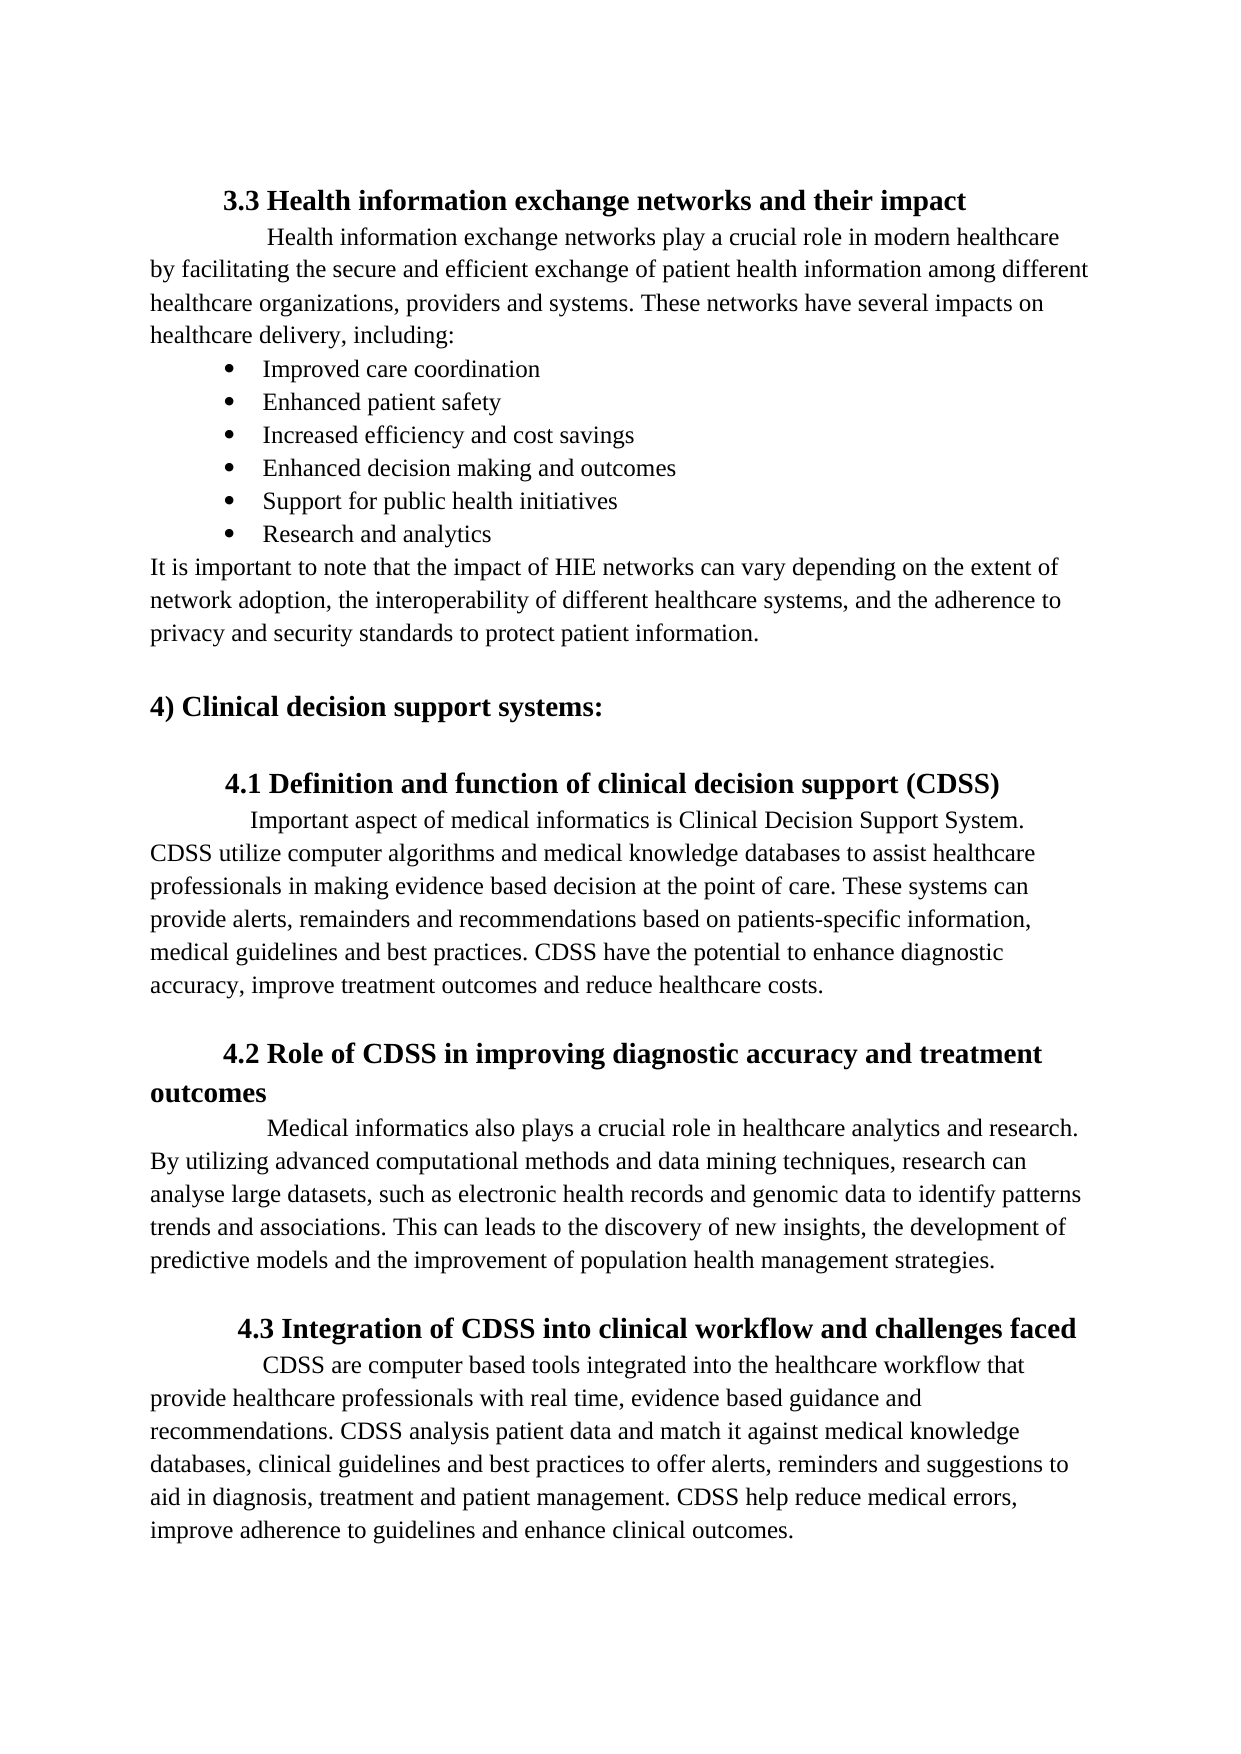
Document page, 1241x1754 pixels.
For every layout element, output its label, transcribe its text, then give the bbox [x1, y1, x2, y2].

list Enhanced decision making and outcomes [225, 453, 1090, 481]
text Important aspect of medical informatics is Clinical Decision Support System. CDSS utilize computer algorithms and medical knowledge databases to assist healthcare professionals in making evidence based decision at the point of care. These systems can provide alerts, remainders and recommendations based on patients-specific information, medical guidelines and best practices. CDSS have the potential to enhance diagnostic accuracy, improve treatment outcomes and reduce healthcare costs. [150, 805, 1090, 999]
list Research and analytics [225, 519, 1090, 547]
list Support for public health initiatives [225, 486, 1090, 514]
text 3.3 Health information exchange networks and their impact [150, 183, 1090, 217]
list Increased efficiency and cost savings [225, 420, 1090, 448]
text It is important to note that the impact of HIE networks can vary depending on the extent of network adoption, the interoperability of different healthcare systems, and the adherence to privacy and security standards to protect patient information. [150, 552, 1090, 647]
list 4.1 Definition and function of clinical decision support (CDSS) [225, 766, 1090, 800]
text 4) Clinical decision support systems: [150, 689, 1090, 723]
text CDSS are computer based tools integrated into the healthcare workflow that provide healthcare professionals with real time, evidence based guidance and recommendations. CDSS analysis patient data and match it against medical knowledge databases, clinical guidelines and best practices to offer alerts, reminders and suggestions to aid in diagnosis, treatment and patient management. CDSS help reduce medical errors, improve adherence to guidelines and enhance clinical outcomes. [150, 1350, 1090, 1544]
text 4.3 Integration of CDSS into clinical workflow and challenges faced [150, 1311, 1090, 1345]
list Improved care coordination [225, 354, 1090, 382]
text 4.2 Role of CDSS in improving diagnostic accuracy and treatment outcomes [150, 1036, 1090, 1108]
text Medical informatics also plays a crucial role in healthcare analytics and research. By utilizing advanced computational methods and data mining techniques, research can analyse large datasets, such as electronic health records and genomic data to identify patterns trends and associations. This can leads to the discovery of new insights, the development of predictive models and the improvement of population health management strategies. [150, 1113, 1090, 1274]
text Health information exchange networks play a crucial role in modern healthcare by facilitating the secure and efficient exchange of patient health information among different healthcare organizations, providers and systems. These networks have several impacts on healthcare delivery, including: [150, 222, 1090, 349]
list Enhanced patient safety [225, 387, 1090, 415]
